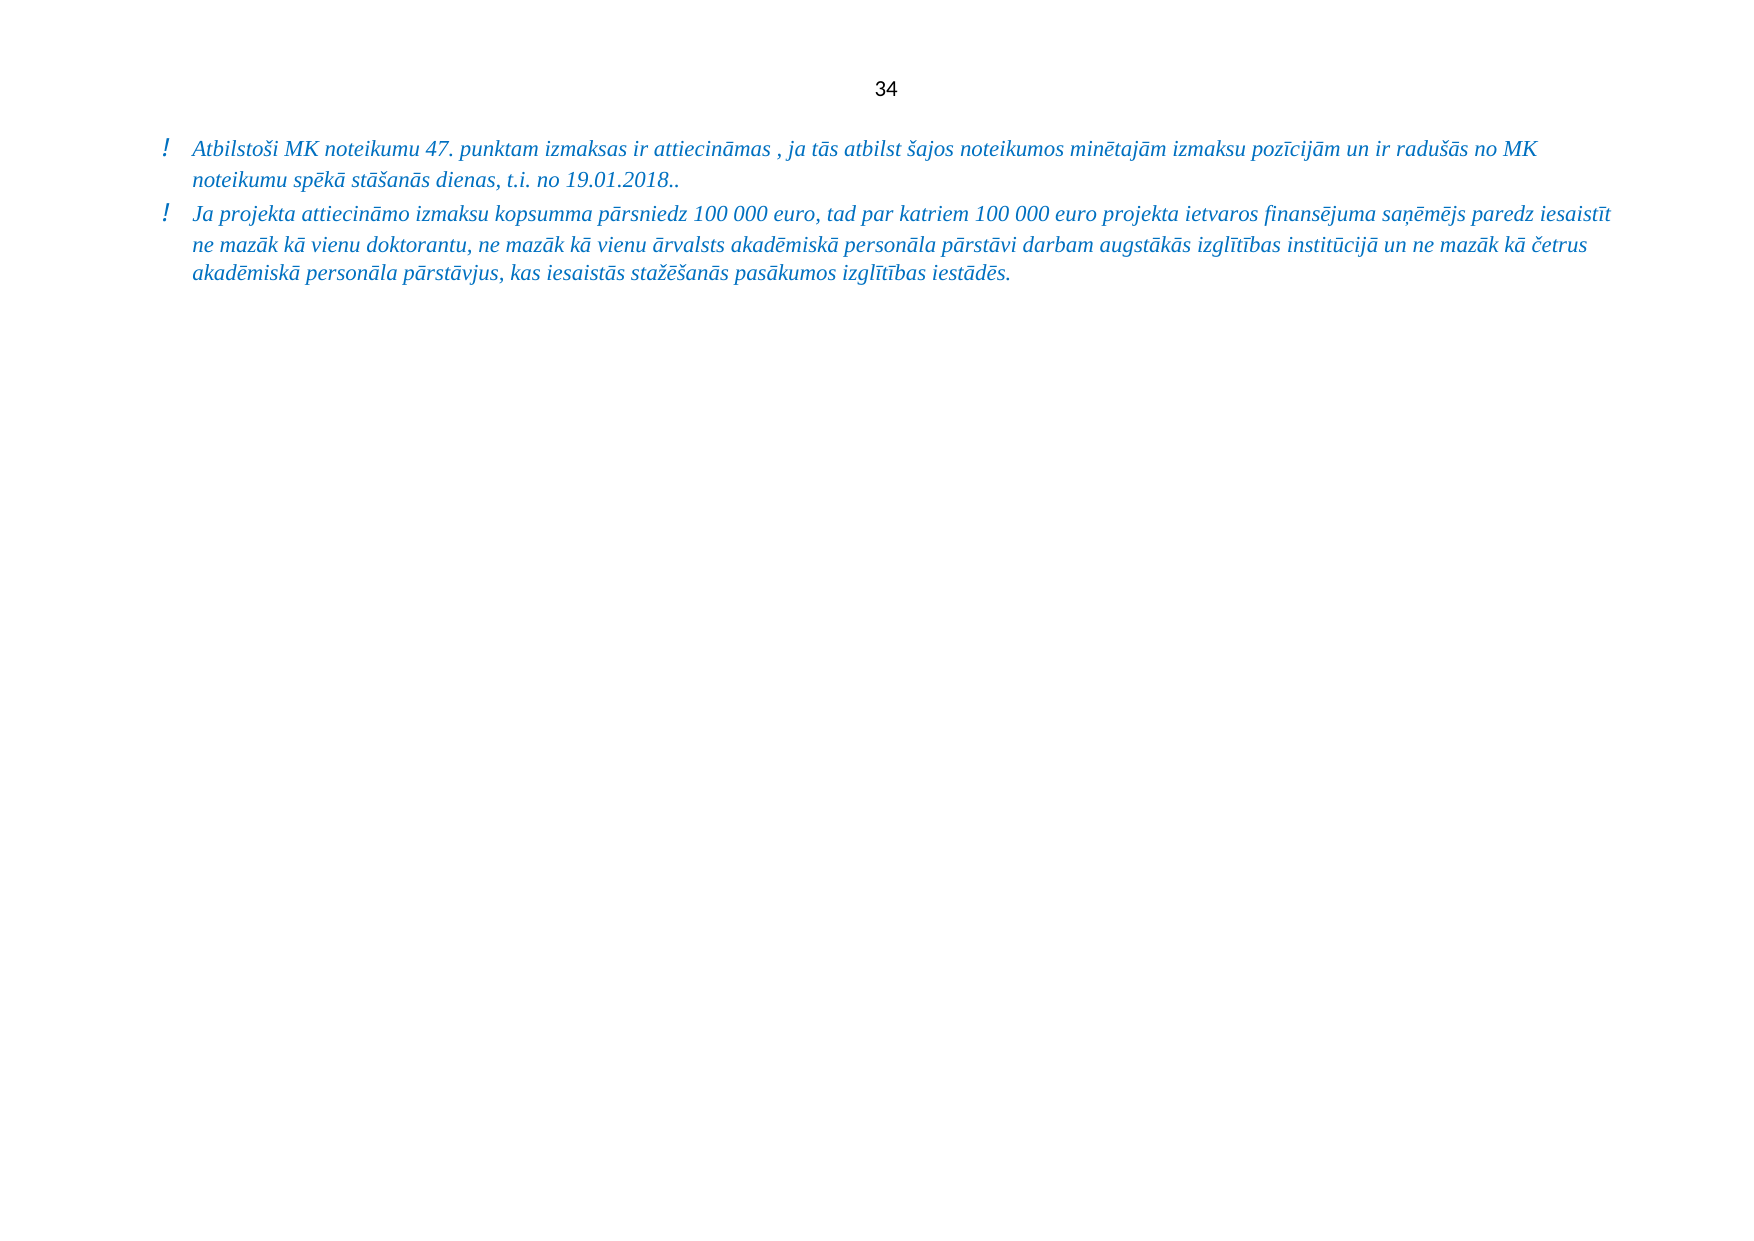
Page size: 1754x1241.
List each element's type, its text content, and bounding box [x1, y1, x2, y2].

list Atbilstoši MK noteikumu 47. punktam izmaksas ir attiecināmas , ja tās atbilst šajos noteikumos minētajām izmaksu pozīcijām un ir radušās no MK noteikumu spēkā stāšanās dienas, t.i. no 19.01.2018.. [162, 130, 1639, 192]
list Ja projekta attiecināmo izmaksu kopsumma pārsniedz 100 000 euro, tad par katriem 100 000 euro projekta ietvaros finansējuma saņēmējs paredz iesaistīt ne mazāk kā vienu doktorantu, ne mazāk kā vienu ārvalsts akadēmiskā personāla pārstāvi darbam augstākās izglītības institūcijā un ne mazāk kā četrus akadēmiskā personāla pārstāvjus, kas iesaistās stažēšanās pasākumos izglītības iestādēs. [162, 194, 1639, 285]
